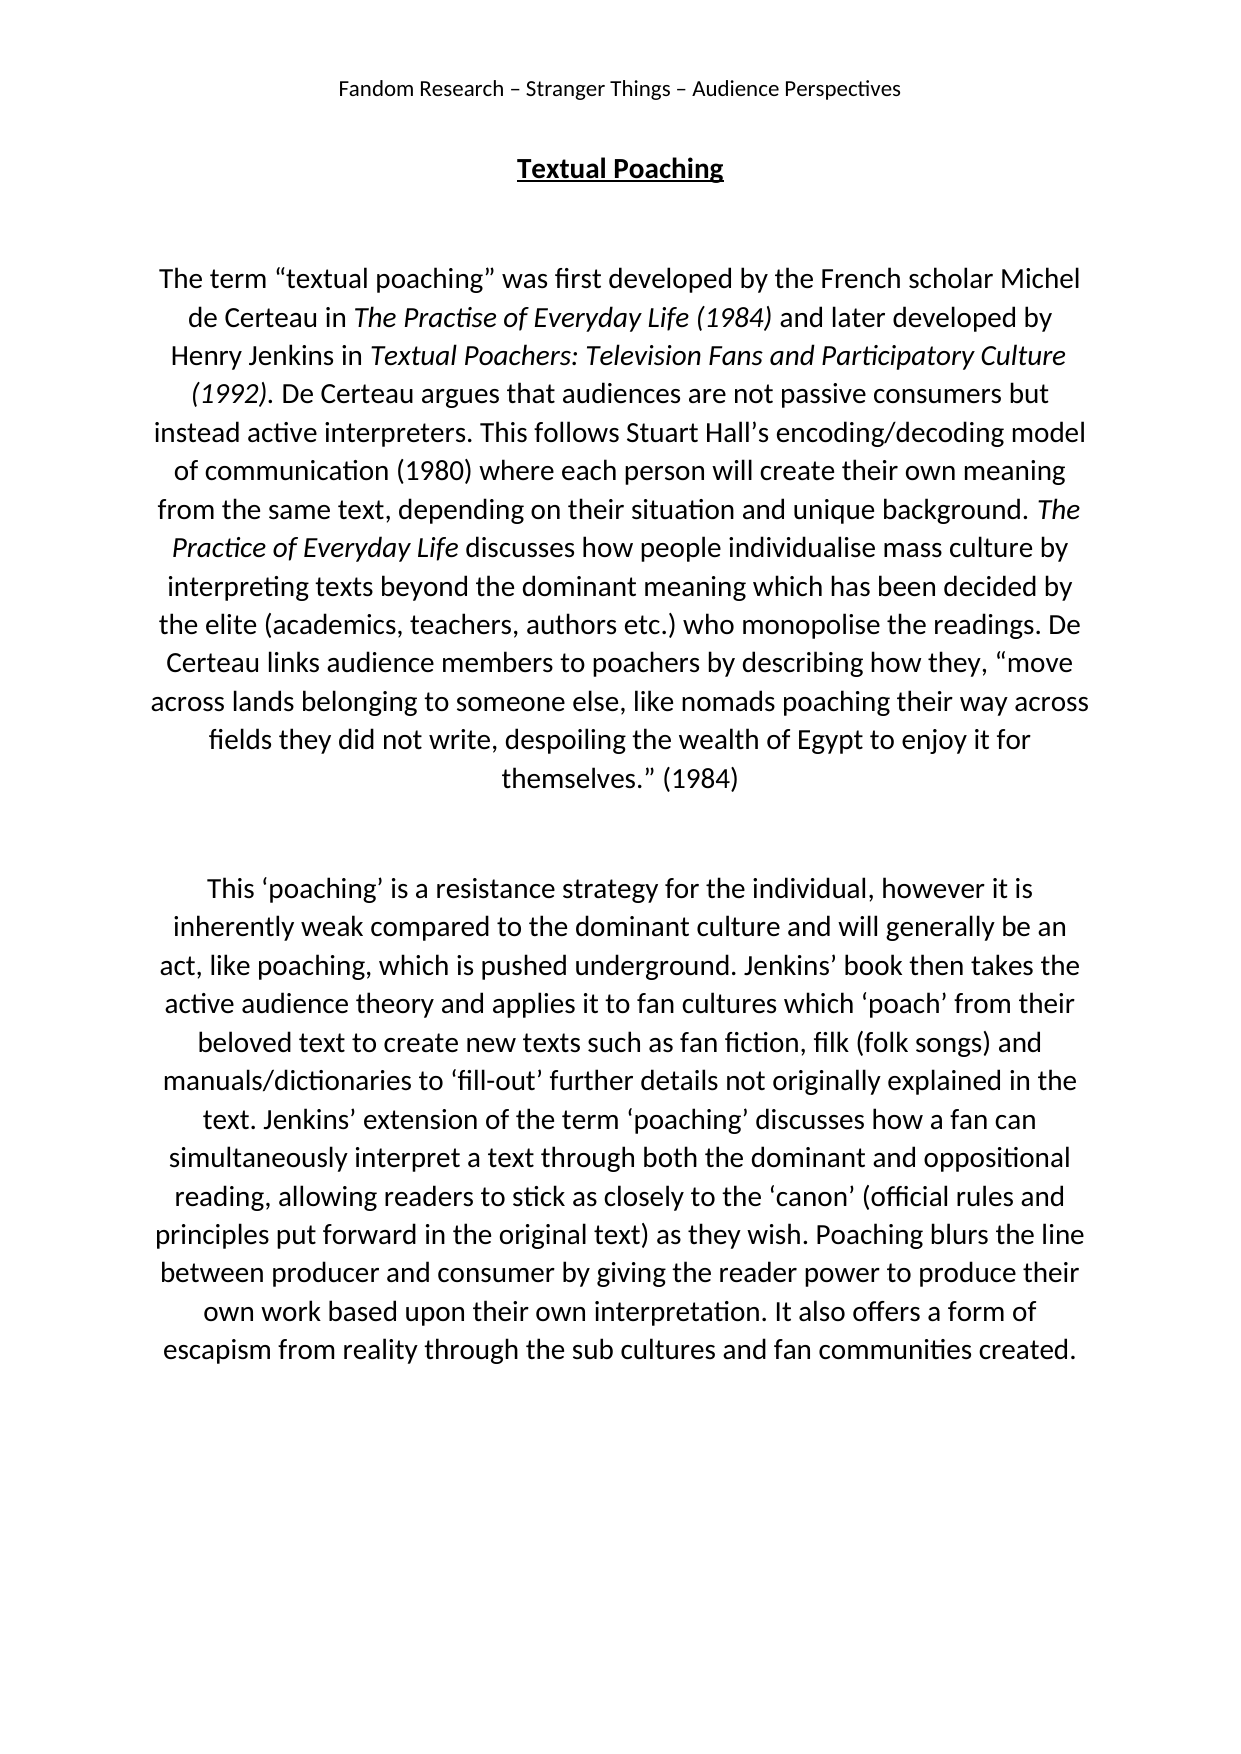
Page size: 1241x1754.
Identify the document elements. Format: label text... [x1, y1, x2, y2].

text This ‘poaching’ is a resistance strategy for the individual, however it is inherently weak compared to the dominant culture and will generally be an act, like poaching, which is pushed underground. Jenkins’ book then takes the active audience theory and applies it to fan cultures which ‘poach’ from their beloved text to create new texts such as fan fiction, filk (folk songs) and manuals/dictionaries to ‘fill-out’ further details not originally explained in the text. Jenkins’ extension of the term ‘poaching’ discusses how a fan can simultaneously interpret a text through both the dominant and oppositional reading, allowing readers to stick as closely to the ‘canon’ (official rules and principles put forward in the original text) as they wish. Poaching blurs the line between producer and consumer by giving the reader power to produce their own work based upon their own interpretation. It also offers a form of escapism from reality through the sub cultures and fan communities created. [150, 870, 1090, 1367]
text Textual Poaching [150, 150, 1090, 186]
text The term “textual poaching” was first developed by the French scholar Michel de Certeau in The Practise of Everyday Life (1984) and later developed by Henry Jenkins in Textual Poachers: Television Fans and Participatory Culture (1992). De Certeau argues that audiences are not passive consumers but instead active interpreters. This follows Stuart Hall’s encoding/decoding model of communication (1980) where each person will create their own meaning from the same text, depending on their situation and unique background. The Practice of Everyday Life discusses how people individualise mass culture by interpreting texts beyond the dominant meaning which has been decided by the elite (academics, teachers, authors etc.) who monopolise the readings. De Certeau links audience members to poachers by describing how they, “move across lands belonging to someone else, like nomads poaching their way across fields they did not write, despoiling the wealth of Egypt to enjoy it for themselves.” (1984) [150, 260, 1090, 796]
